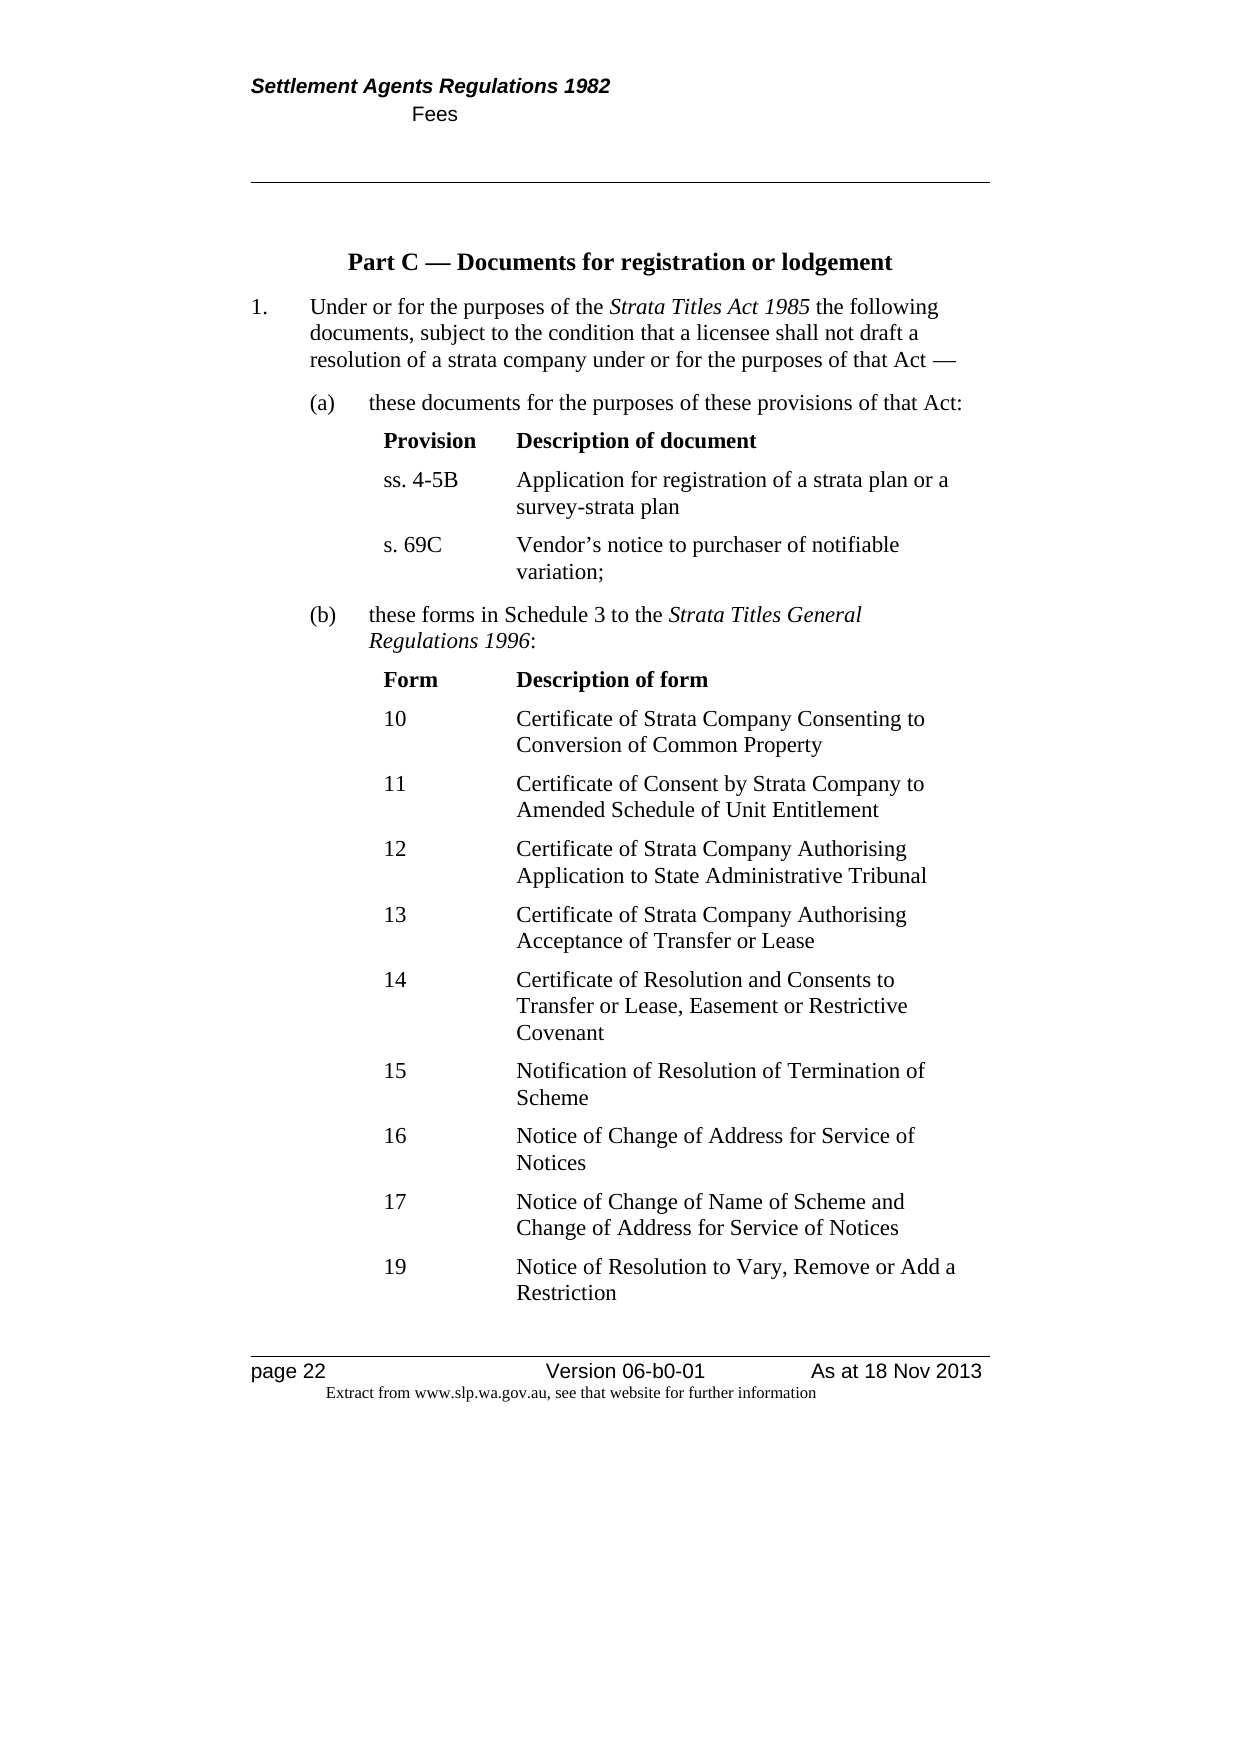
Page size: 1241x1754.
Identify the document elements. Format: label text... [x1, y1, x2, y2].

text (b) these forms in Schedule 3 to the Strata Titles General Regulations 1996: [309, 601, 990, 654]
table_cell 12 [369, 823, 501, 888]
table_header Form [369, 654, 501, 692]
table_cell Certificate of Strata Company Consenting to Conversion of Common Property [501, 693, 989, 758]
table_cell Certificate of Resolution and Consents to Transfer or Lease, Easement or Restrictive Covenant [501, 953, 989, 1045]
table_cell ss. 4-5B [369, 454, 501, 519]
table_cell s. 69C [369, 519, 501, 584]
table_cell 13 [369, 888, 501, 953]
table_cell Certificate of Strata Company Authorising Application to State Administrative Tribunal [501, 823, 989, 888]
table_cell Application for registration of a strata plan or a survey-strata plan [501, 454, 989, 519]
table_cell Certificate of Strata Company Authorising Acceptance of Transfer or Lease [501, 888, 989, 953]
table_header Description of form [501, 654, 989, 692]
table_cell Vendor’s notice to purchaser of notifiable variation; [501, 519, 989, 584]
subtitle Part C — Documents for registration or lodgement [251, 247, 990, 276]
table_cell Notice of Change of Name of Scheme and Change of Address for Service of Notices [501, 1175, 989, 1241]
table_cell Notification of Resolution of Termination of Scheme [501, 1045, 989, 1110]
table_cell Notice of Resolution to Vary, Remove or Add a Restriction [501, 1241, 989, 1306]
text 1. Under or for the purposes of the Strata Titles Act 1985 the following documents, subject to the condition that a licensee shall not draft a resolution of a strata company under or for the purposes of that Act — [251, 293, 990, 372]
table_cell 10 [369, 693, 501, 758]
text (a) these documents for the purposes of these provisions of that Act: [309, 389, 990, 415]
table_cell 16 [369, 1110, 501, 1175]
table_header Provision [369, 415, 501, 454]
table_cell 17 [369, 1175, 501, 1241]
table_header Description of document [501, 415, 989, 454]
table_cell 19 [369, 1241, 501, 1306]
table_cell 11 [369, 758, 501, 823]
table_cell Notice of Change of Address for Service of Notices [501, 1110, 989, 1175]
table_cell Certificate of Consent by Strata Company to Amended Schedule of Unit Entitlement [501, 758, 989, 823]
table_cell 15 [369, 1045, 501, 1110]
table_cell 14 [369, 953, 501, 1045]
